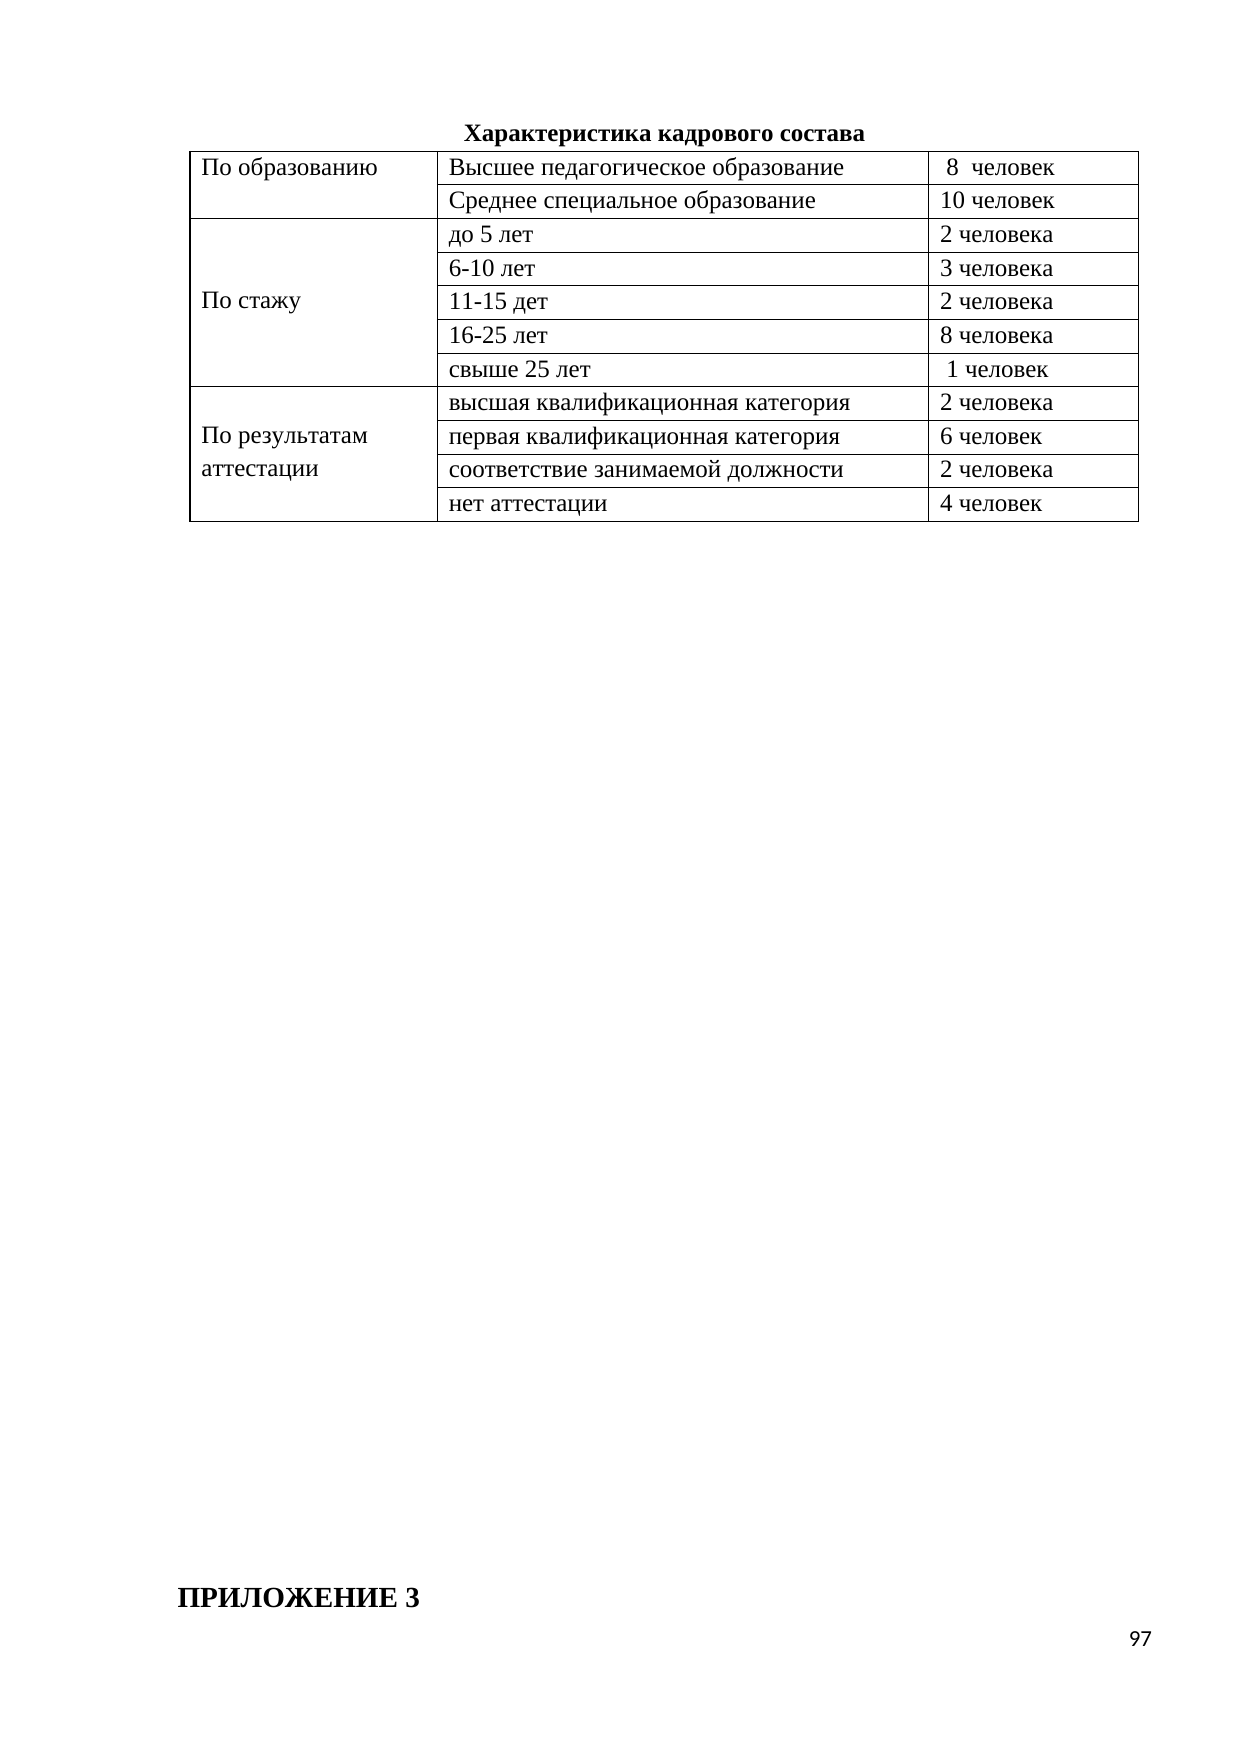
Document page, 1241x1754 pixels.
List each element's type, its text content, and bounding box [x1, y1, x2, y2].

table_cell 8 человека [929, 320, 1138, 353]
table_cell 6 человек [929, 421, 1138, 453]
table_cell свыше 25 лет [438, 354, 928, 386]
table_cell 6-10 лет [438, 253, 928, 285]
table_cell 2 человека [929, 286, 1138, 319]
table_cell 2 человека [929, 455, 1138, 487]
table_cell 1 человек [929, 354, 1138, 386]
table_cell первая квалификационная категория [438, 421, 928, 453]
table_cell Среднее специальное образование [438, 185, 928, 218]
table_header Характеристика кадрового состава [190, 118, 1139, 151]
table_cell до 5 лет [438, 219, 928, 252]
table_cell 11-15 дет [438, 286, 928, 319]
table_cell По стажу [191, 219, 437, 386]
text ПРИЛОЖЕНИЕ 3 [177, 1581, 1152, 1614]
table_cell 16-25 лет [438, 320, 928, 353]
table_cell 10 человек [929, 185, 1138, 218]
table_cell 3 человека [929, 253, 1138, 285]
table_cell 2 человека [929, 387, 1138, 420]
table_cell соответствие занимаемой должности [438, 455, 928, 487]
table_cell нет аттестации [438, 488, 928, 521]
table_cell 8 человек [929, 152, 1138, 184]
table_cell По результатам аттестации [191, 387, 437, 521]
table_cell 4 человек [929, 488, 1138, 521]
table_cell высшая квалификационная категория [438, 387, 928, 420]
table_cell 2 человека [929, 219, 1138, 252]
table_cell По образованию [191, 152, 437, 218]
table_cell Высшее педагогическое образование [438, 152, 928, 184]
